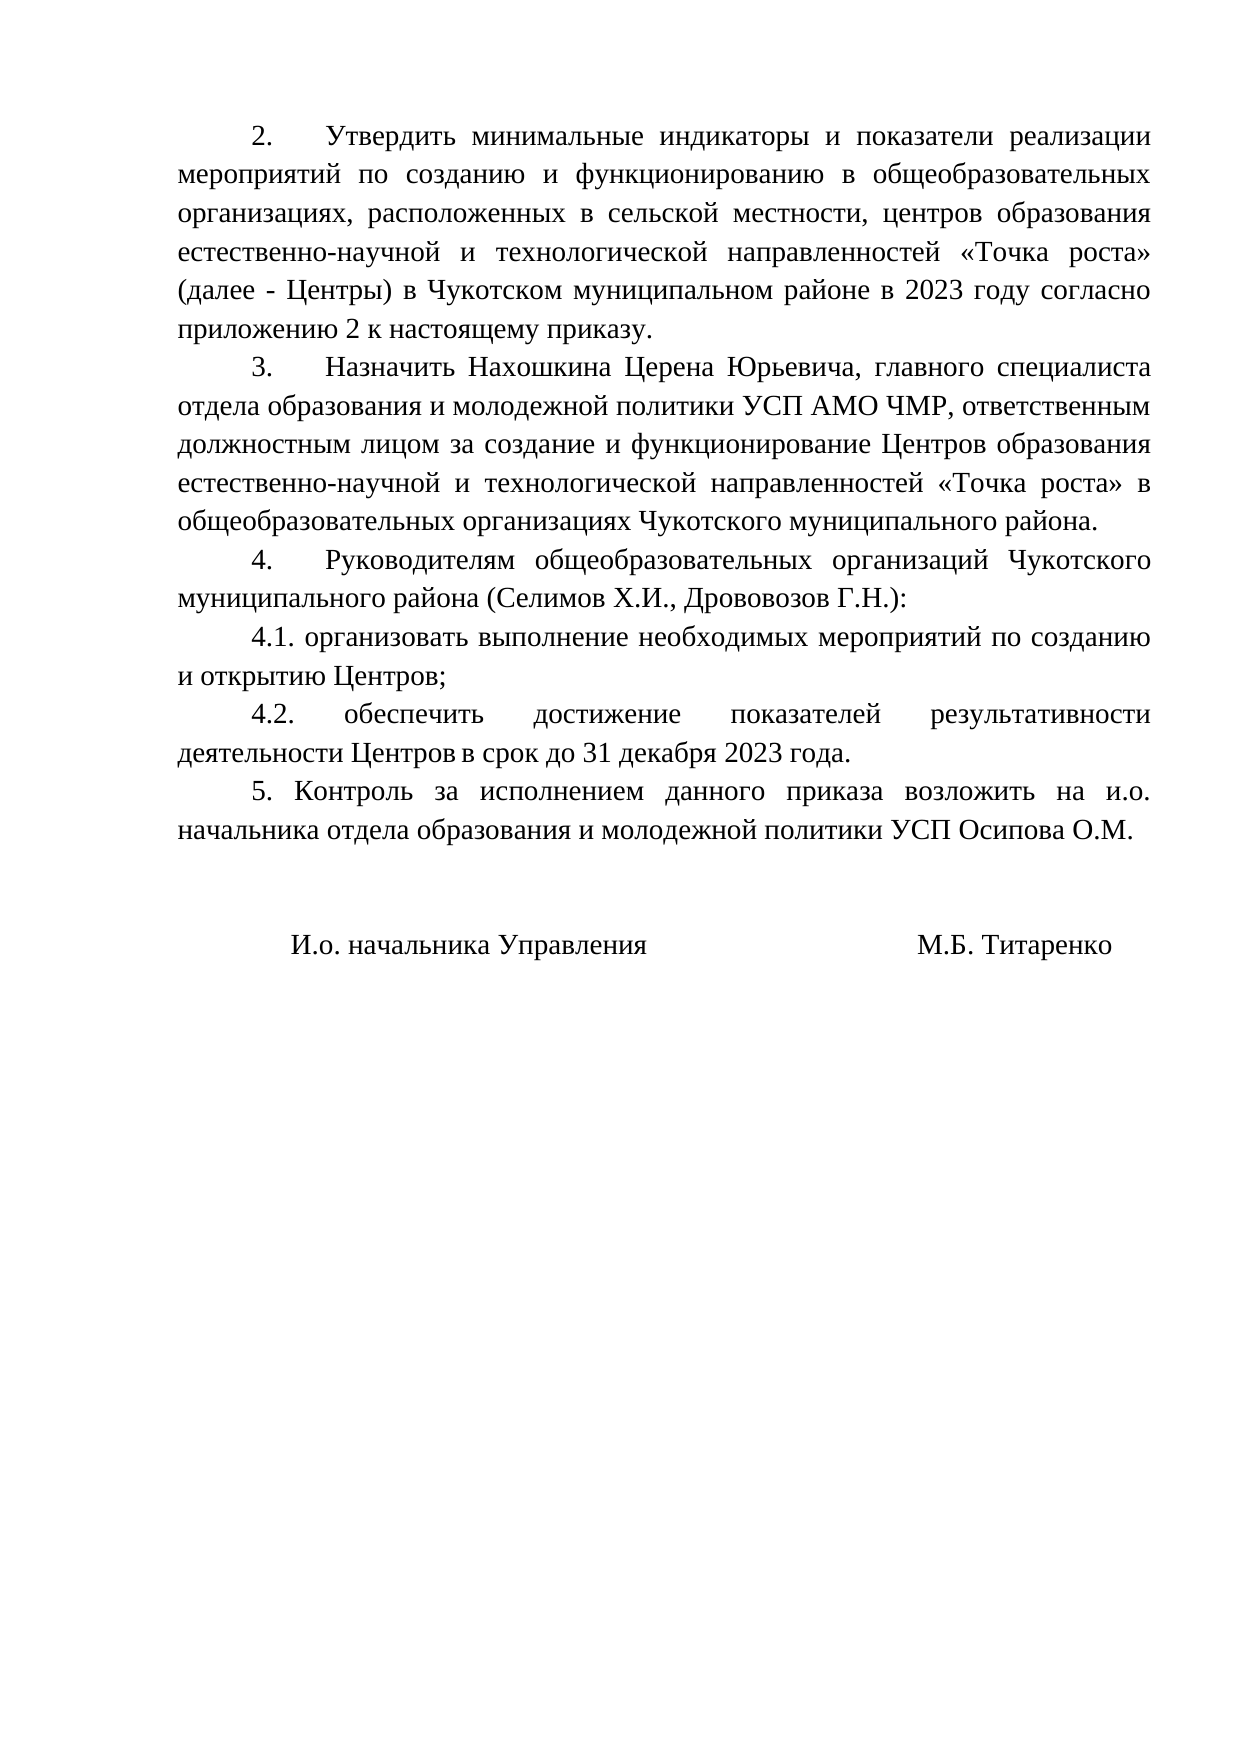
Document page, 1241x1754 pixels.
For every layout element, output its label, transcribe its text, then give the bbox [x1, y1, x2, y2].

text 4.2. обеспечить достижение показателей результативности деятельности Центров в срок до 31 декабря 2023 года. [177, 696, 1152, 768]
text 2. Утвердить минимальные индикаторы и показатели реализации мероприятий по созданию и функционированию в общеобразовательных организациях, расположенных в сельской местности, центров образования естественно-научной и технологической направленностей «Точка роста» (далее - Центры) в Чукотском муниципальном районе в 2023 году согласно приложению 2 к настоящему приказу. [177, 118, 1152, 344]
text И.о. начальника Управления М.Б. Титаренко [177, 927, 1152, 961]
list Назначить Нахошкина Церена Юрьевича, главного специалиста отдела образования и молодежной политики УСП АМО ЧМР, ответственным должностным лицом за создание и функционирование Центров образования естественно-научной и технологической направленностей «Точка роста» в общеобразовательных организациях Чукотского муниципального района. [177, 349, 1152, 537]
text 5. Контроль за исполнением данного приказа возложить на и.о. начальника отдела образования и молодежной политики УСП Осипова О.М. [177, 773, 1152, 845]
list Руководителям общеобразовательных организаций Чукотского муниципального района (Селимов Х.И., Дрововозов Г.Н.): [177, 542, 1152, 614]
text 4.1. организовать выполнение необходимых мероприятий по созданию и открытию Центров; [177, 619, 1152, 691]
